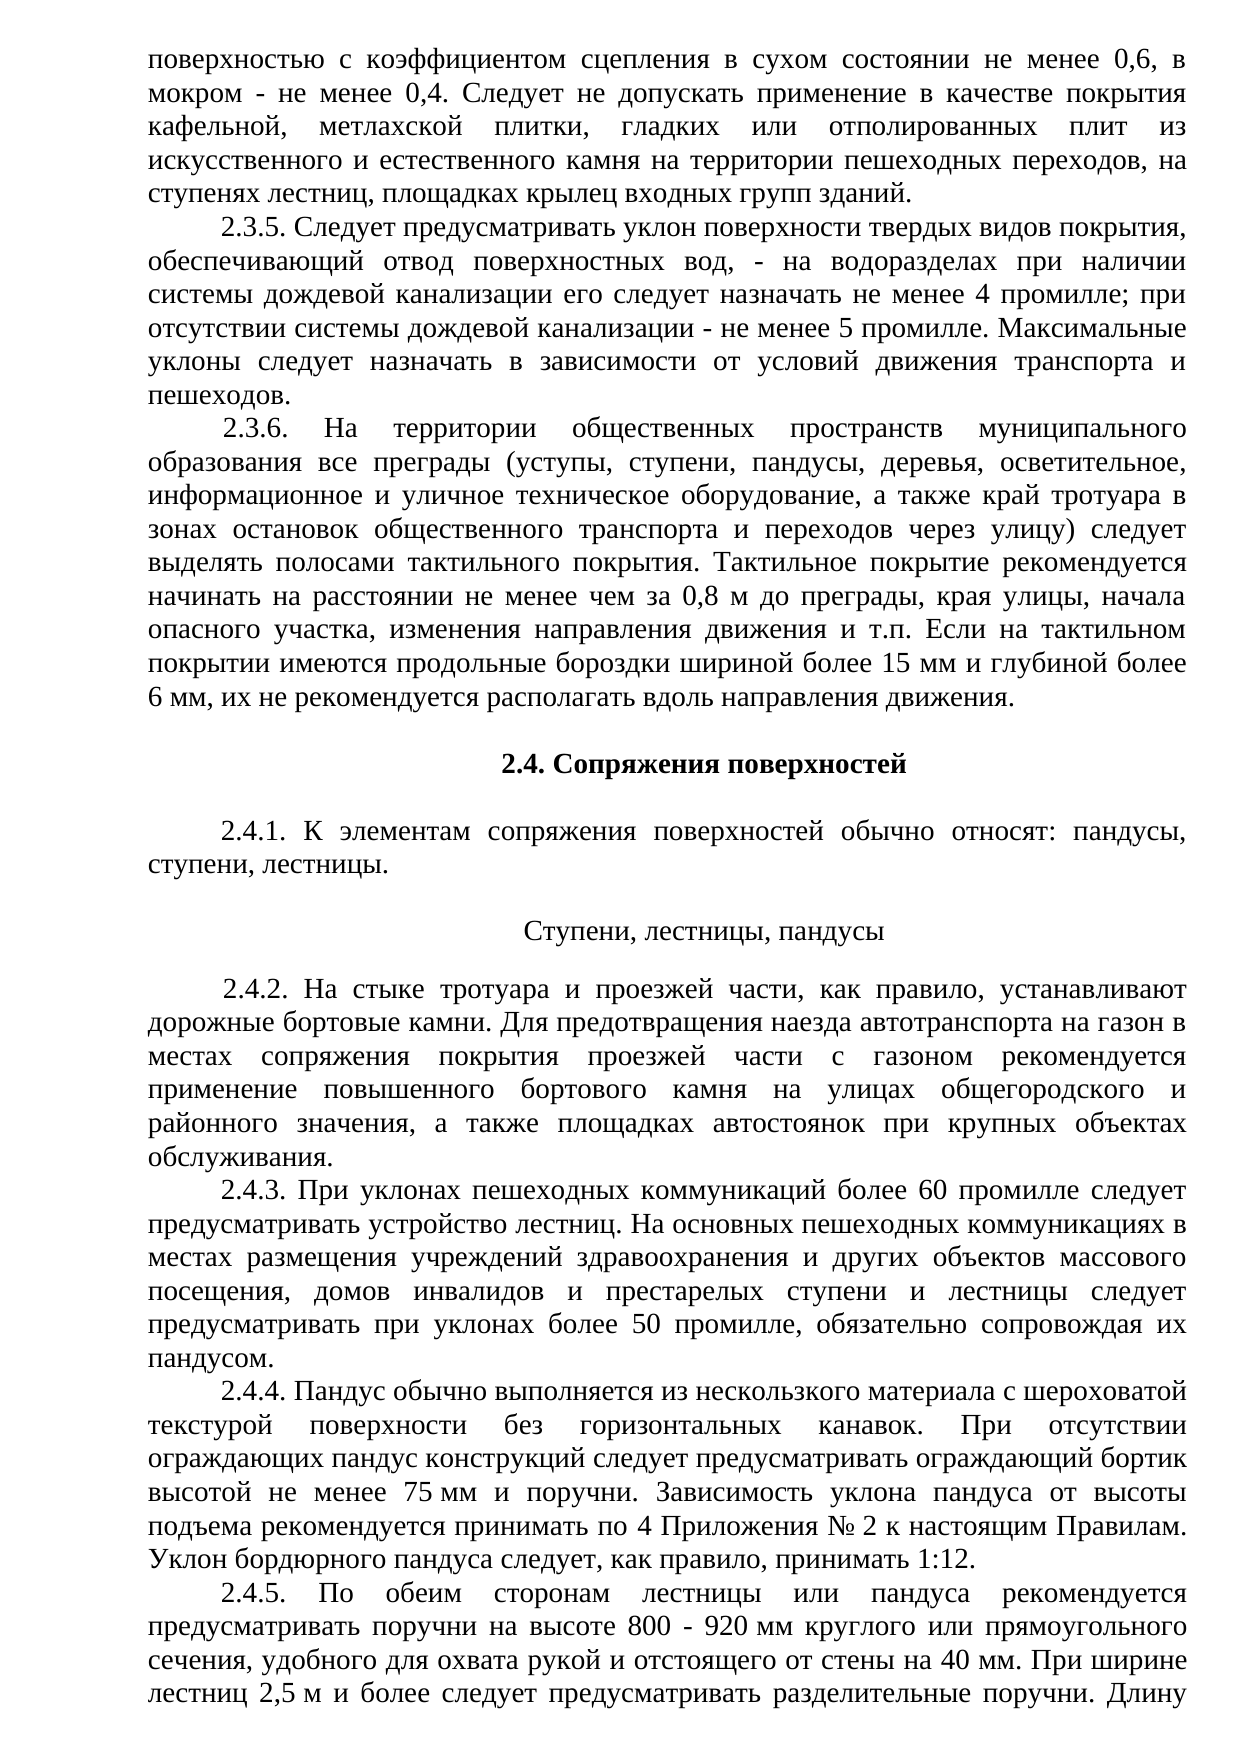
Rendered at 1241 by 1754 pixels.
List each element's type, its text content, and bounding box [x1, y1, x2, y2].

text 2.4.2. На стыке тротуара и проезжей части, как правило, устанавливают дорожные бортовые камни. Для предотвращения наезда автотранспорта на газон в местах сопряжения покрытия проезжей части с газоном рекомендуется применение повышенного бортового камня на улицах общегородского и районного значения, а также площадках автостоянок при крупных объектах обслуживания. [148, 971, 1188, 1172]
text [148, 1575, 1188, 1709]
text 2.4.4. Пандус обычно выполняется из нескользкого материала с шероховатой текстурой поверхности без горизонтальных канавок. При отсутствии ограждающих пандус конструкций следует предусматривать ограждающий бортик высотой не менее 75 мм и поручни. Зависимость уклона пандуса от высоты подъема рекомендуется принимать по 4 Приложения № 2 к настоящим Правилам. Уклон бордюрного пандуса следует, как правило, принимать 1:12. [148, 1373, 1188, 1575]
text 2.3.6. На территории общественных пространств муниципального образования все преграды (уступы, ступени, пандусы, деревья, осветительное, информационное и уличное техническое оборудование, а также край тротуара в зонах остановок общественного транспорта и переходов через улицу) следует выделять полосами тактильного покрытия. Тактильное покрытие рекомендуется начинать на расстоянии не менее чем за 0,8 м до преграды, края улицы, начала опасного участка, изменения направления движения и т.п. Если на тактильном покрытии имеются продольные бороздки шириной более 15 мм и глубиной более 6 мм, их не рекомендуется располагать вдоль направления движения. [148, 410, 1188, 712]
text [148, 41, 1188, 209]
text 2.4.1. К элементам сопряжения поверхностей обычно относят: пандусы, ступени, лестницы. [148, 813, 1188, 880]
subtitle 2.4. Сопряжения поверхностей [148, 746, 1188, 779]
subtitle Ступени, лестницы, пандусы [148, 913, 1188, 947]
text 2.3.5. Следует предусматривать уклон поверхности твердых видов покрытия, обеспечивающий отвод поверхностных вод, - на водоразделах при наличии системы дождевой канализации его следует назначать не менее 4 промилле; при отсутствии системы дождевой канализации - не менее 5 промилле. Максимальные уклоны следует назначать в зависимости от условий движения транспорта и пешеходов. [148, 209, 1188, 410]
text 2.4.3. При уклонах пешеходных коммуникаций более 60 промилле следует предусматривать устройство лестниц. На основных пешеходных коммуникациях в местах размещения учреждений здравоохранения и других объектов массового посещения, домов инвалидов и престарелых ступени и лестницы следует предусматривать при уклонах более 50 промилле, обязательно сопровождая их пандусом. [148, 1172, 1188, 1373]
